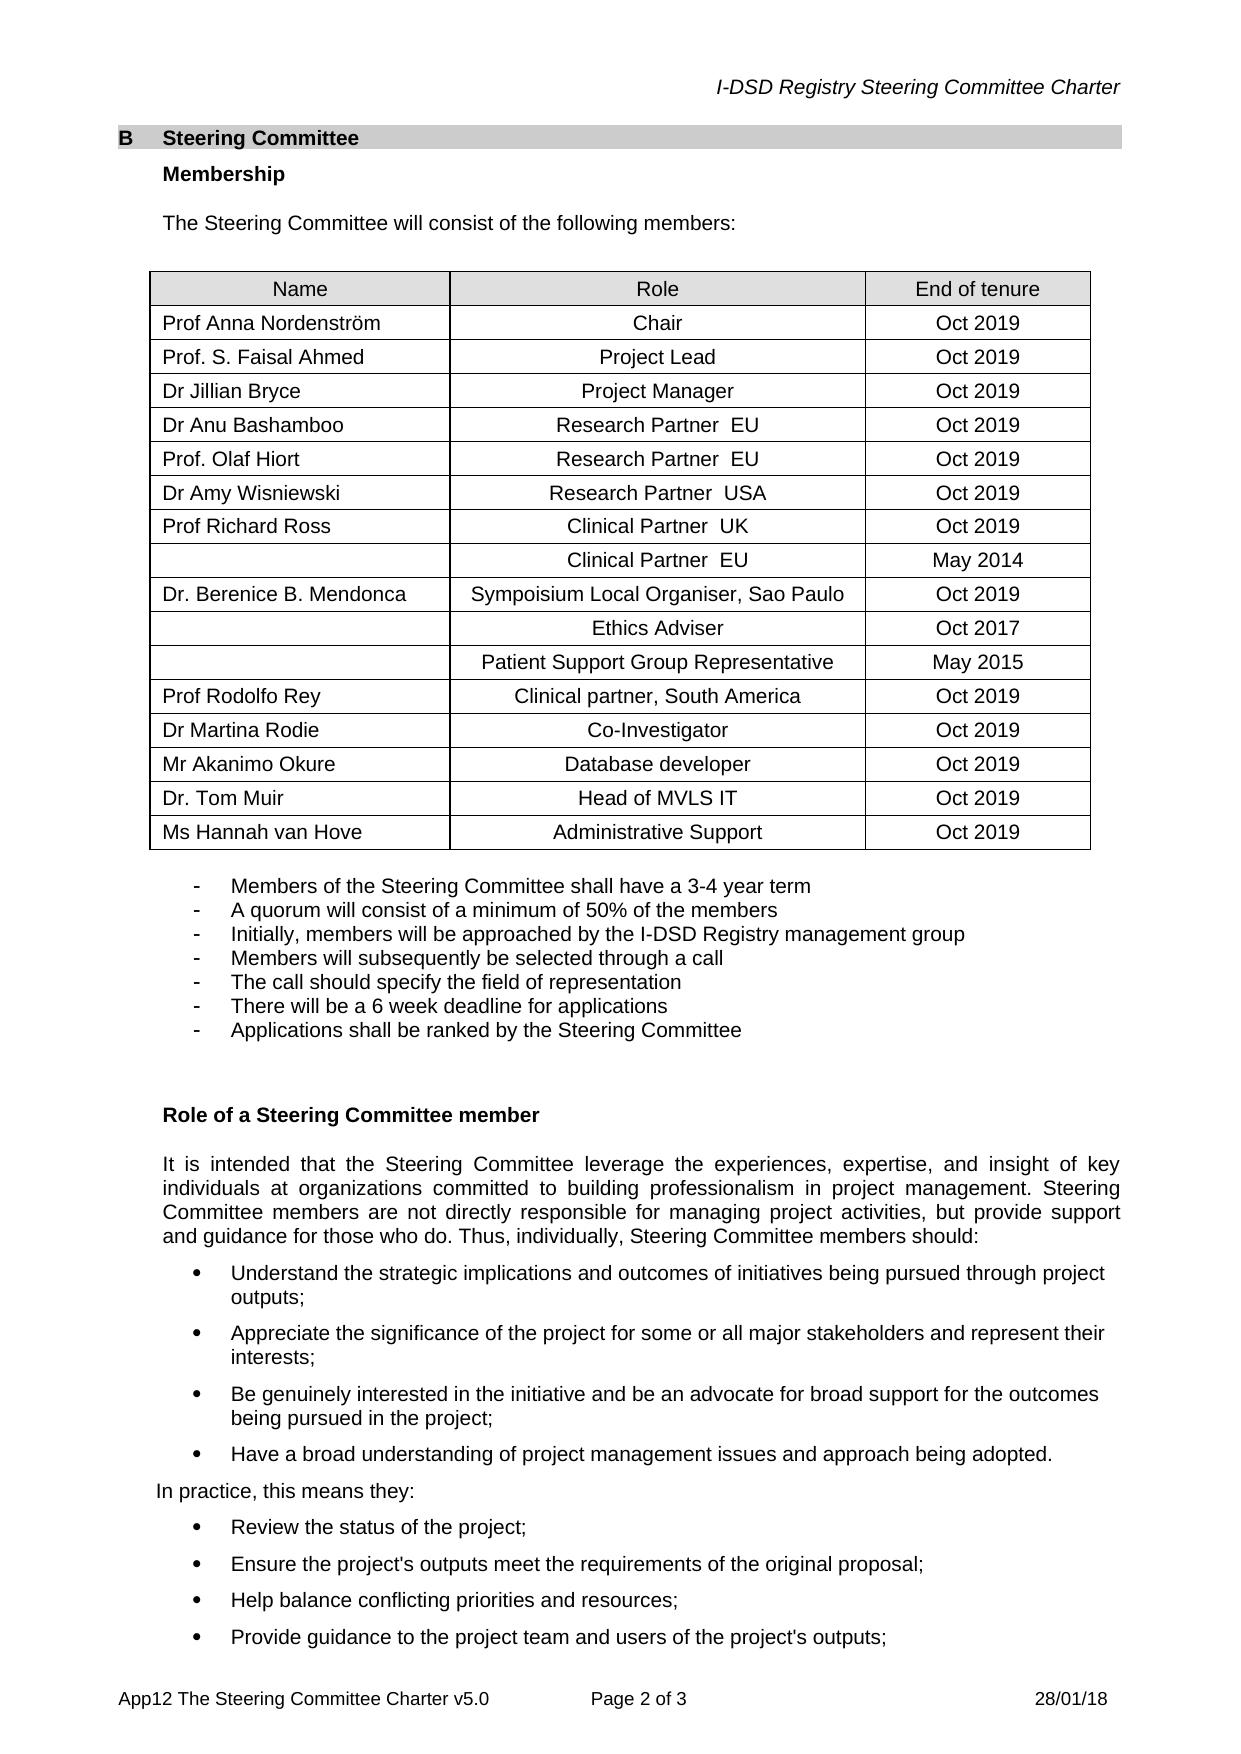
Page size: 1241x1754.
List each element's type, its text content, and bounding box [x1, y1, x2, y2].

subtitle The Steering Committee will consist of the following members: [162, 211, 1122, 235]
table_cell Oct 2019 [866, 408, 1090, 441]
table_cell Oct 2019 [866, 476, 1090, 509]
subtitle Steering Committee [118, 125, 1122, 149]
table_header End of tenure [866, 272, 1090, 305]
list Applications shall be ranked by the Steering Committee [193, 1018, 1122, 1042]
table_cell Dr. Berenice B. Mendonca [151, 578, 449, 611]
table_cell Clinical partner, South America [451, 680, 865, 713]
list Help balance conflicting priorities and resources; [193, 1588, 1122, 1612]
subtitle Membership [162, 162, 1122, 186]
table_cell Oct 2019 [866, 306, 1090, 339]
list Be genuinely interested in the initiative and be an advocate for broad support for the outcomes being pursued in the project; [193, 1382, 1122, 1430]
table_cell Oct 2019 [866, 816, 1090, 848]
table_header Role [451, 272, 865, 305]
table_cell May 2015 [866, 646, 1090, 679]
table_cell Sympoisium Local Organiser, Sao Paulo [451, 578, 865, 611]
list Members of the Steering Committee shall have a 3-4 year term [193, 873, 1122, 897]
table_cell Oct 2019 [866, 680, 1090, 713]
subtitle Role of a Steering Committee member [162, 1103, 1122, 1127]
table_cell Research Partner EU [451, 408, 865, 441]
table_cell [151, 612, 449, 645]
list Provide guidance to the project team and users of the project's outputs; [193, 1625, 1122, 1649]
list There will be a 6 week deadline for applications [193, 994, 1122, 1018]
table_header Name [151, 272, 449, 305]
table_cell Oct 2017 [866, 612, 1090, 645]
text It is intended that the Steering Committee leverage the experiences, expertise, and insight of key individuals at organizations committed to building professionalism in project management. Steering Committee members are not directly responsible for managing project activities, but provide support and guidance for those who do. Thus, individually, Steering Committee members should: [162, 1152, 1122, 1248]
table_cell Oct 2019 [866, 374, 1090, 407]
table_cell Prof Anna Nordenström [151, 306, 449, 339]
table_cell Oct 2019 [866, 510, 1090, 543]
table_cell Patient Support Group Representative [451, 646, 865, 679]
table_cell Clinical Partner EU [451, 544, 865, 577]
table_cell Oct 2019 [866, 782, 1090, 814]
table_cell Co-Investigator [451, 714, 865, 747]
table_cell Administrative Support [451, 816, 865, 848]
table_cell Dr Martina Rodie [151, 714, 449, 747]
table_cell Project Lead [451, 340, 865, 373]
table_cell Database developer [451, 748, 865, 781]
table_cell Oct 2019 [866, 340, 1090, 373]
list A quorum will consist of a minimum of 50% of the members [193, 897, 1122, 922]
table_cell [151, 544, 449, 577]
list Appreciate the significance of the project for some or all major stakeholders and represent their interests; [193, 1321, 1122, 1369]
list The call should specify the field of representation [193, 970, 1122, 994]
table_cell Research Partner EU [451, 442, 865, 475]
table_cell Oct 2019 [866, 578, 1090, 611]
list Initially, members will be approached by the I-DSD Registry management group [193, 922, 1122, 946]
text In practice, this means they: [156, 1479, 1122, 1503]
list Review the status of the project; [193, 1515, 1122, 1539]
table_cell Prof. S. Faisal Ahmed [151, 340, 449, 373]
table_cell Prof. Olaf Hiort [151, 442, 449, 475]
table_cell Oct 2019 [866, 442, 1090, 475]
table_cell Ms Hannah van Hove [151, 816, 449, 848]
table_cell Oct 2019 [866, 714, 1090, 747]
table_cell Oct 2019 [866, 748, 1090, 781]
table_cell Clinical Partner UK [451, 510, 865, 543]
list Understand the strategic implications and outcomes of initiatives being pursued through project outputs; [193, 1261, 1122, 1309]
table_cell Head of MVLS IT [451, 782, 865, 814]
table_cell Dr Amy Wisniewski [151, 476, 449, 509]
list Have a broad understanding of project management issues and approach being adopted. [193, 1442, 1122, 1466]
table_cell Dr Anu Bashamboo [151, 408, 449, 441]
table_cell Project Manager [451, 374, 865, 407]
table_cell Chair [451, 306, 865, 339]
table_cell Mr Akanimo Okure [151, 748, 449, 781]
table_cell Prof Rodolfo Rey [151, 680, 449, 713]
table_cell Ethics Adviser [451, 612, 865, 645]
table_cell May 2014 [866, 544, 1090, 577]
table_cell Prof Richard Ross [151, 510, 449, 543]
table_cell [151, 646, 449, 679]
table_cell Dr. Tom Muir [151, 782, 449, 814]
table_cell Research Partner USA [451, 476, 865, 509]
table_cell Dr Jillian Bryce [151, 374, 449, 407]
list Ensure the project's outputs meet the requirements of the original proposal; [193, 1552, 1122, 1576]
list Members will subsequently be selected through a call [193, 946, 1122, 970]
